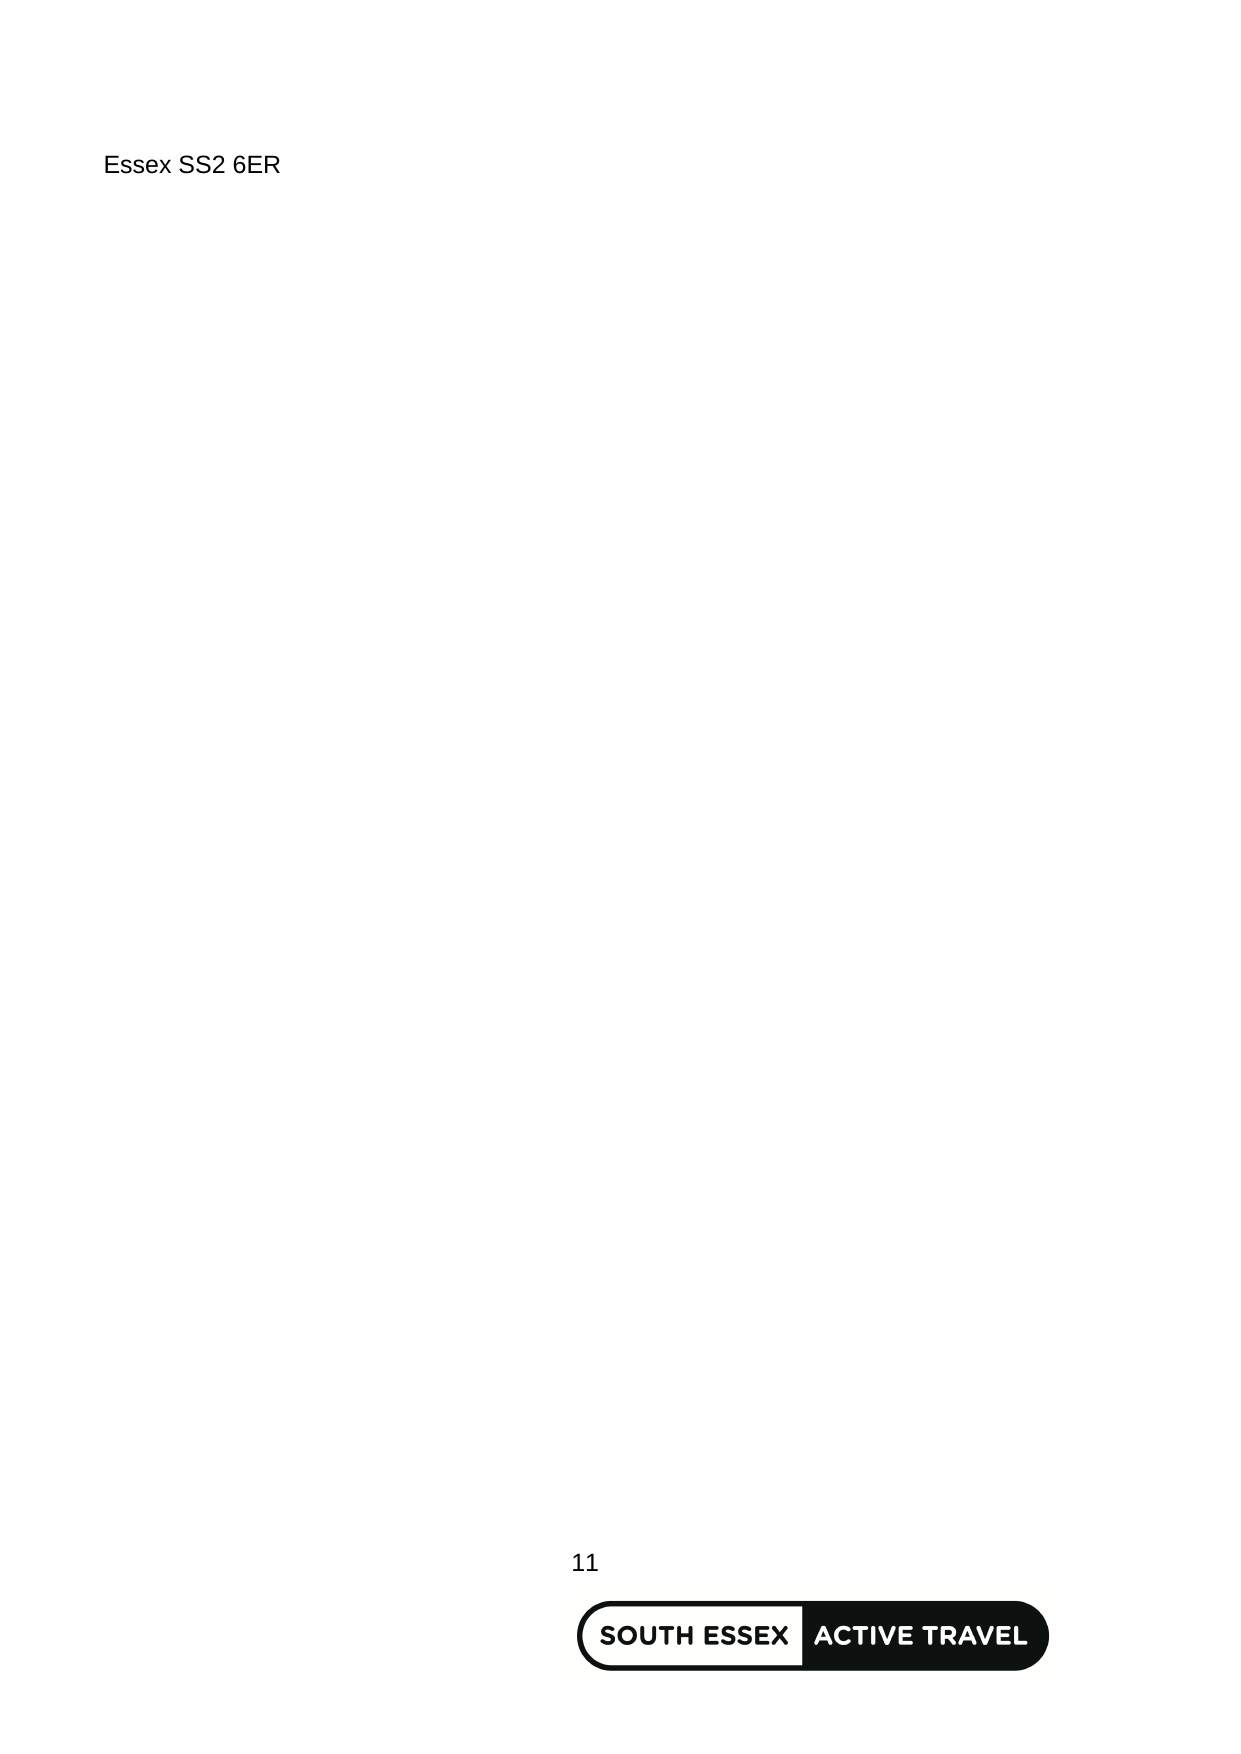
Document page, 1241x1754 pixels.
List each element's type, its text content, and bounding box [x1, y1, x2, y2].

picture [564, 1587, 1054, 1679]
text Essex SS2 6ER [103, 150, 1053, 179]
